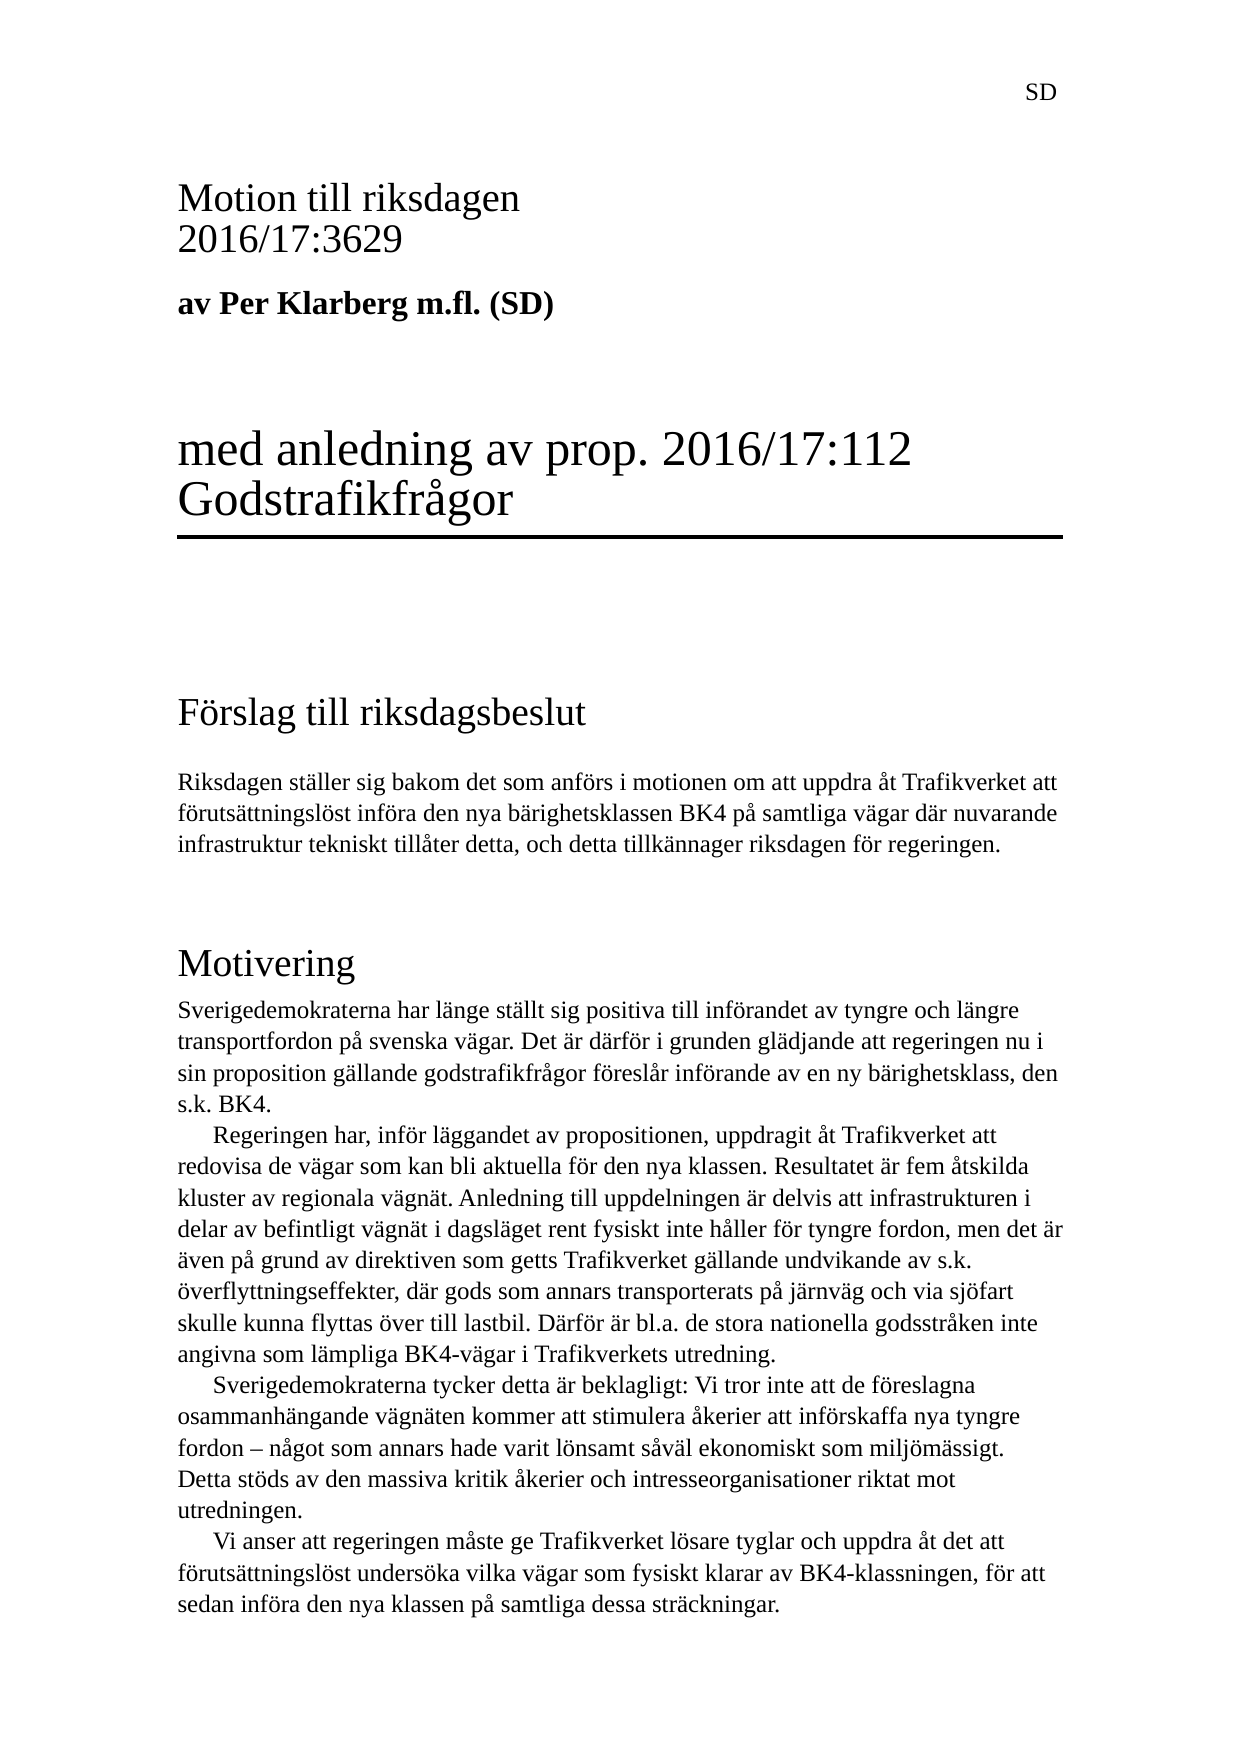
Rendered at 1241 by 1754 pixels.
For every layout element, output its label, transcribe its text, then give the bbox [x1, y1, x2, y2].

text Vi anser att regeringen måste ge Trafikverket lösare tyglar och uppdra åt det att förutsättningslöst undersöka vilka vägar som fysiskt klarar av BK4-klassningen, för att sedan införa den nya klassen på samtliga dessa sträckningar. [177, 1524, 1063, 1618]
text Sverigedemokraterna har länge ställt sig positiva till införandet av tyngre och längre transportfordon på svenska vägar. Det är därför i grunden glädjande att regeringen nu i sin proposition gällande godstrafikfrågor föreslår införande av en ny bärighetsklass, den s.k. BK4. [177, 993, 1063, 1118]
subtitle Motivering [177, 944, 1063, 984]
text Regeringen har, inför läggandet av propositionen, uppdragit åt Trafikverket att redovisa de vägar som kan bli aktuella för den nya klassen. Resultatet är fem åtskilda kluster av regionala vägnät. Anledning till uppdelningen är delvis att infrastrukturen i delar av befintligt vägnät i dagsläget rent fysiskt inte håller för tyngre fordon, men det är även på grund av direktiven som getts Trafikverket gällande undvikande av s.k. överflyttningseffekter, där gods som annars transporterats på järnväg och via sjöfart skulle kunna flyttas över till lastbil. Därför är bl.a. de stora nationella godsstråken inte angivna som lämpliga BK4-vägar i Trafikverkets utredning. [177, 1118, 1063, 1368]
text Sverigedemokraterna tycker detta är beklagligt: Vi tror inte att de föreslagna osammanhängande vägnäten kommer att stimulera åkerier att införskaffa nya tyngre fordon – något som annars hade varit lönsamt såväl ekonomiskt som miljömässigt. Detta stöds av den massiva kritik åkerier och intresseorganisationer riktat mot utredningen. [177, 1368, 1063, 1524]
